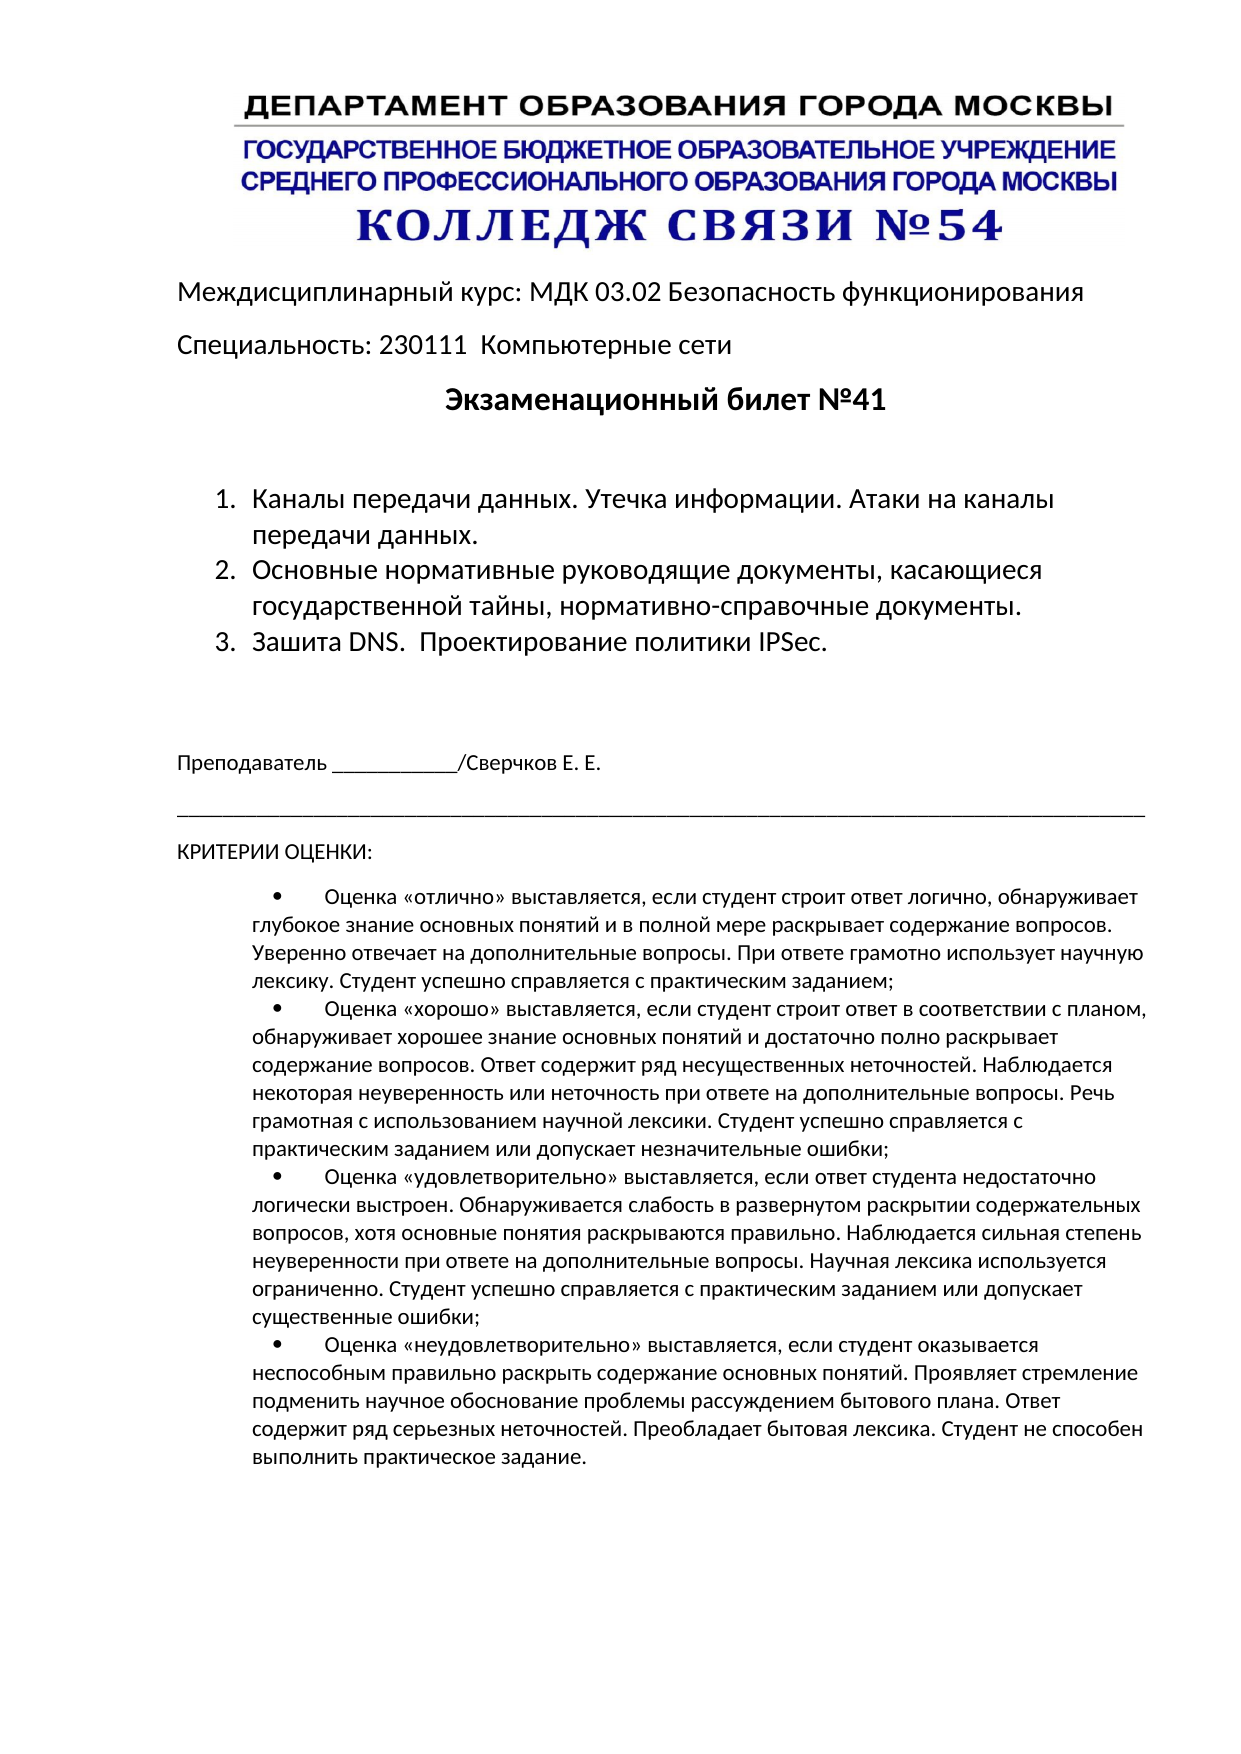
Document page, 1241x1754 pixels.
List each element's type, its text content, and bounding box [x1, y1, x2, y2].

list Каналы передачи данных. Утечка информации. Атаки на каналы передачи данных. [214, 480, 1154, 551]
text Экзаменационный билет №41 [177, 378, 1154, 419]
text _____________________________________________________________________________________ [177, 792, 1154, 820]
list Зашита DNS. Проектирование политики IPSec. [214, 623, 1154, 658]
text КРИТЕРИИ ОЦЕНКИ: [177, 837, 1154, 865]
text Преподаватель ___________/Сверчков Е. Е. [177, 748, 1154, 776]
list Оценка «хорошо» выставляется, если студент строит ответ в соответствии с планом, обнаруживает хорошее знание основных понятий и достаточно полно раскрывает содержание вопросов. Ответ содержит ряд несущественных неточностей. Наблюдается некоторая неуверенность или неточность при ответе на дополнительные вопросы. Речь грамотная с использованием научной лексики. Студент успешно справляется с практическим заданием или допускает незначительные ошибки; [252, 994, 1154, 1162]
list Основные нормативные руководящие документы, касающиеся государственной тайны, нормативно-справочные документы. [214, 551, 1154, 623]
list Оценка «удовлетворительно» выставляется, если ответ студента недостаточно логически выстроен. Обнаруживается слабость в развернутом раскрытии содержательных вопросов, хотя основные понятия раскрываются правильно. Наблюдается сильная степень неуверенности при ответе на дополнительные вопросы. Научная лексика используется ограниченно. Студент успешно справляется с практическим заданием или допускает существенные ошибки; [252, 1162, 1154, 1330]
picture [176, 73, 1152, 255]
text Междисциплинарный курс: МДК 03.02 Безопасность функционирования [177, 273, 1154, 309]
text Специальность: 230111 Компьютерные сети [177, 326, 1154, 361]
list Оценка «отлично» выставляется, если студент строит ответ логично, обнаруживает глубокое знание основных понятий и в полной мере раскрывает содержание вопросов. Уверенно отвечает на дополнительные вопросы. При ответе грамотно использует научную лексику. Студент успешно справляется с практическим заданием; [252, 882, 1154, 994]
list Оценка «неудовлетворительно» выставляется, если студент оказывается неспособным правильно раскрыть содержание основных понятий. Проявляет стремление подменить научное обоснование проблемы рассуждением бытового плана. Ответ содержит ряд серьезных неточностей. Преобладает бытовая лексика. Студент не способен выполнить практическое задание. [252, 1330, 1154, 1470]
